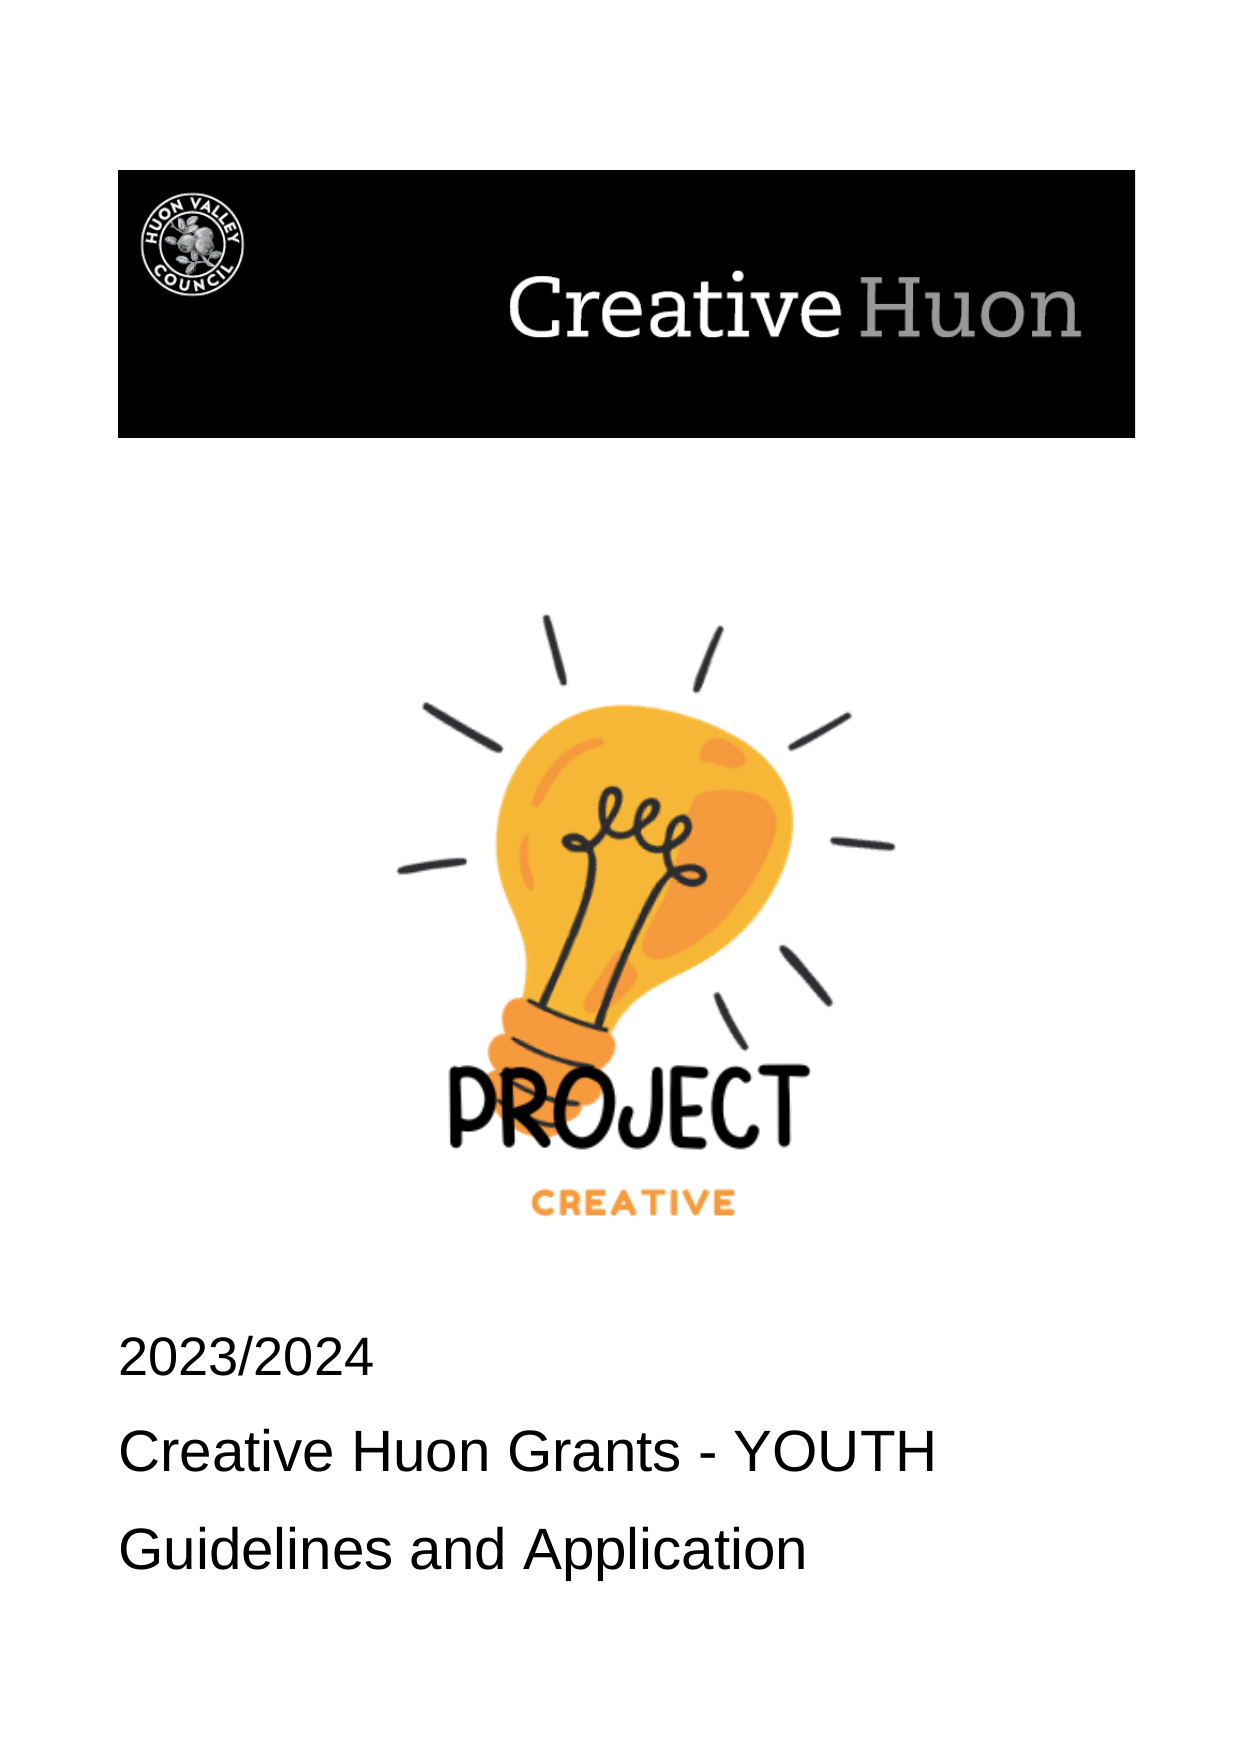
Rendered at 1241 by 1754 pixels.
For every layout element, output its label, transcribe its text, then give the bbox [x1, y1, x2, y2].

picture [181, 593, 1074, 1231]
text 2023/2024 [118, 1253, 1137, 1387]
picture [118, 170, 1136, 438]
text Guidelines and Application [118, 1515, 1137, 1582]
title Creative Huon Grants - YOUTH [118, 1417, 1137, 1484]
